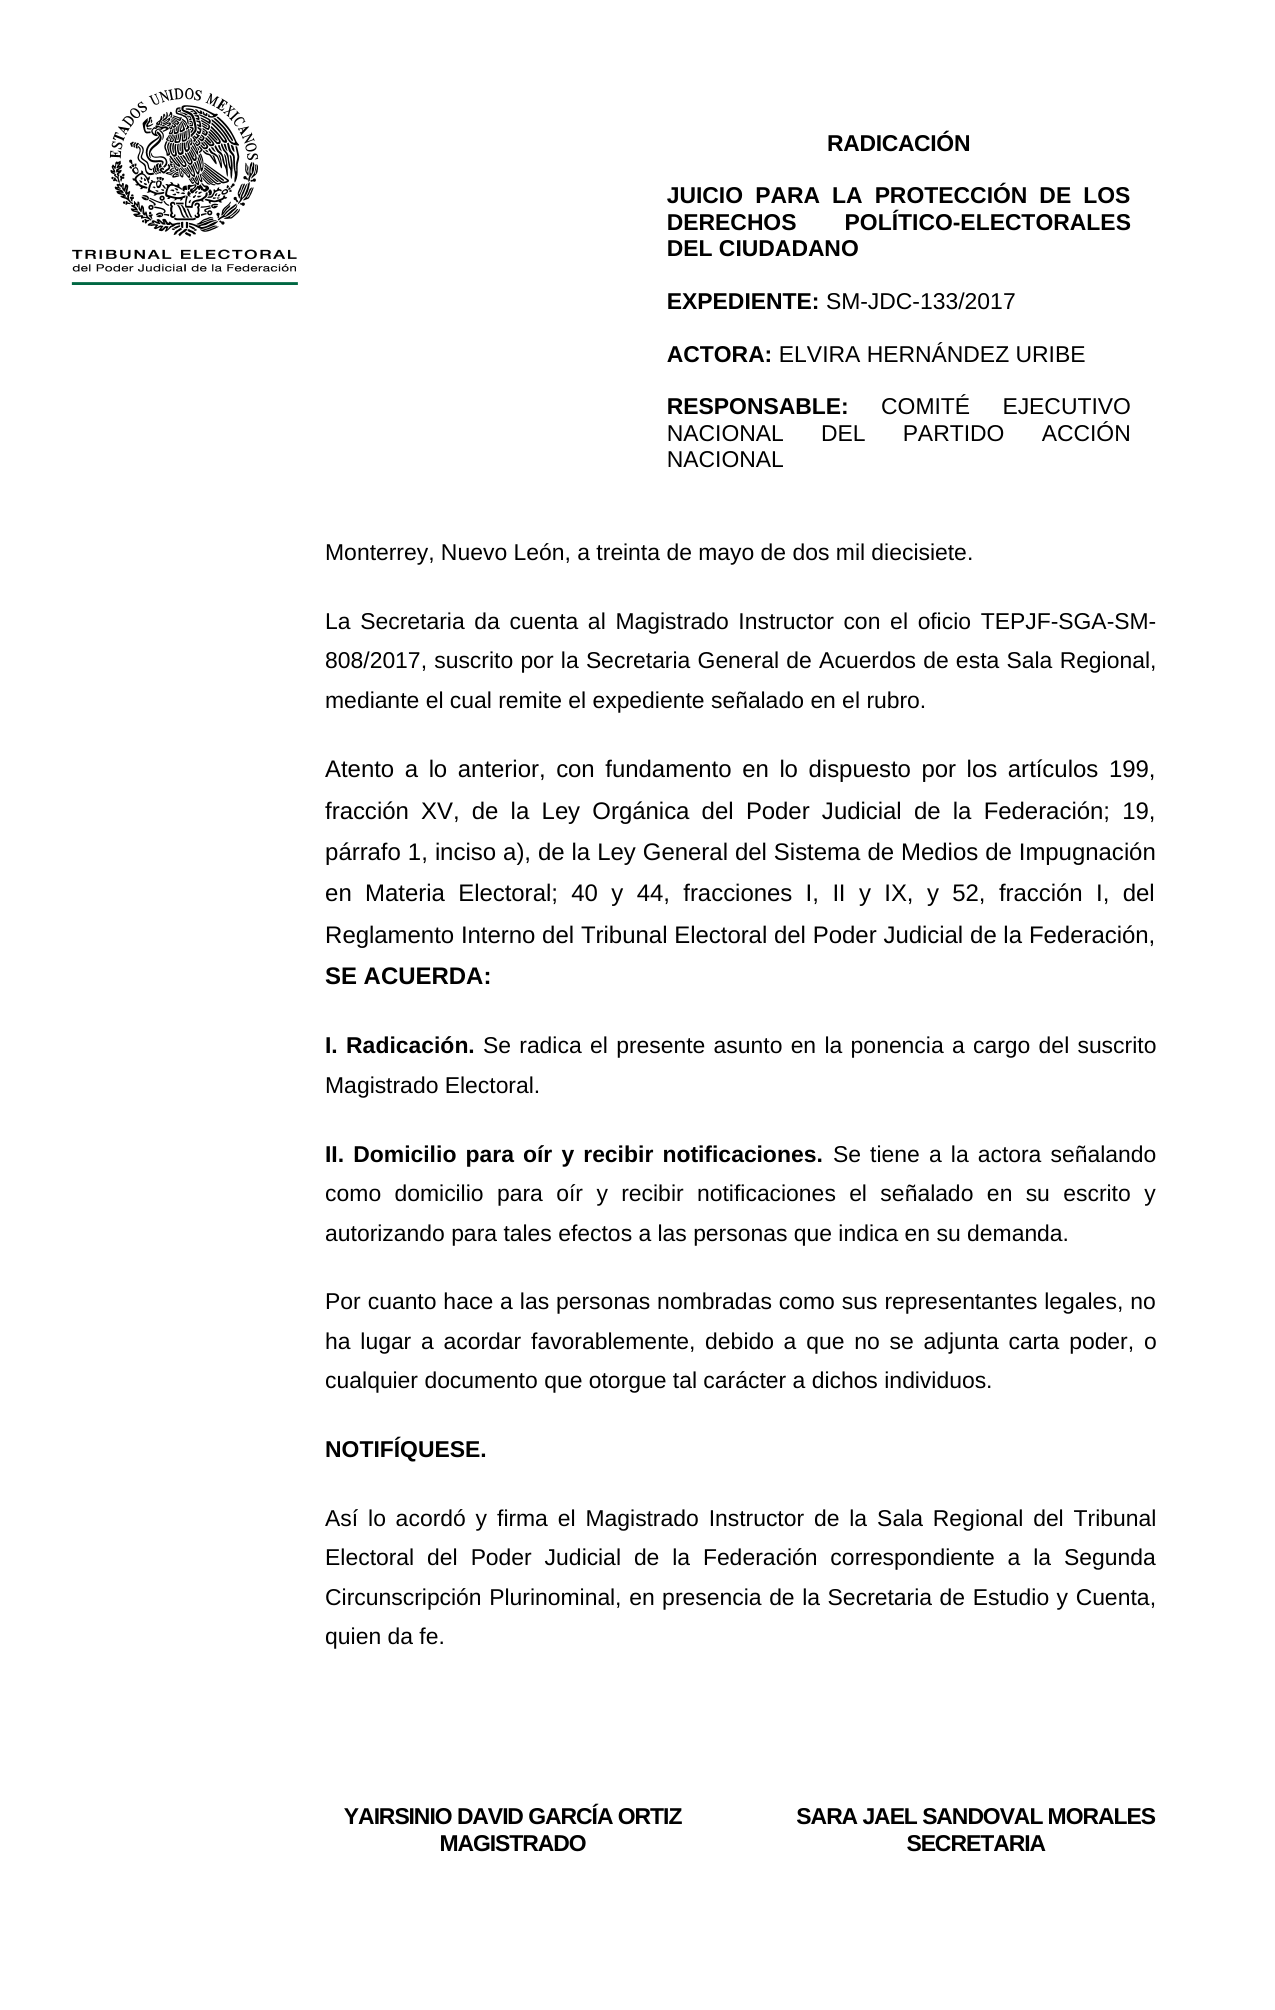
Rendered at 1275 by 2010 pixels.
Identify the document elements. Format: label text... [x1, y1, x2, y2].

table_header RADICACIÓN JUICIO PARA LA PROTECCIÓN DE LOS DERECHOS POLÍTICO-ELECTORALES DEL CIUDADANO EXPEDIENTE: SM-JDC-133/2017 ACTORA: ELVIRA HERNÁNDEZ URIBE RESPONSABLE: COMITÉ EJECUTIVO NACIONAL DEL PARTIDO ACCIÓN NACIONAL [655, 130, 1142, 500]
text Por cuanto hace a las personas nombradas como sus representantes legales, no ha lugar a acordar favorablemente, debido a que no se adjunta carta poder, o cualquier documento que otorgue tal carácter a dichos individuos. [325, 1288, 1157, 1393]
text Monterrey, Nuevo León, a treinta de mayo de dos mil diecisiete. [325, 539, 1157, 565]
text Así lo acordó y firma el Magistrado Instructor de la Sala Regional del Tribunal Electoral del Poder Judicial de la Federación correspondiente a la Segunda Circunscripción Plurinominal, en presencia de la Secretaria de Estudio y Cuenta, quien da fe. [325, 1504, 1157, 1649]
table_header SARA JAEL SANDOVAL MORALES SECRETARIA [756, 1803, 1197, 1882]
table_header YAIRSINIO DAVID GARCÍA ORTIZ MAGISTRADO [212, 1803, 756, 1882]
picture [71, 88, 298, 285]
text Atento a lo anterior, con fundamento en lo dispuesto por los artículos 199, fracción XV, de la Ley Orgánica del Poder Judicial de la Federación; 19, párrafo 1, inciso a), de la Ley General del Sistema de Medios de Impugnación en Materia Electoral; 40 y 44, fracciones I, II y IX, y 52, fracción I, del Reglamento Interno del Tribunal Electoral del Poder Judicial de la Federación, SE ACUERDA: [325, 755, 1157, 989]
text La Secretaria da cuenta al Magistrado Instructor con el oficio TEPJF-SGA-SM-808/2017, suscrito por la Secretaria General de Acuerdos de esta Sala Regional, mediante el cual remite el expediente señalado en el rubro. [325, 608, 1157, 713]
text NOTIFÍQUESE. [325, 1436, 1157, 1462]
text I. Radicación. Se radica el presente asunto en la ponencia a cargo del suscrito Magistrado Electoral. [325, 1032, 1157, 1098]
text II. Domicilio para oír y recibir notificaciones. Se tiene a la actora señalando como domicilio para oír y recibir notificaciones el señalado en su escrito y autorizando para tales efectos a las personas que indica en su demanda. [325, 1141, 1157, 1246]
